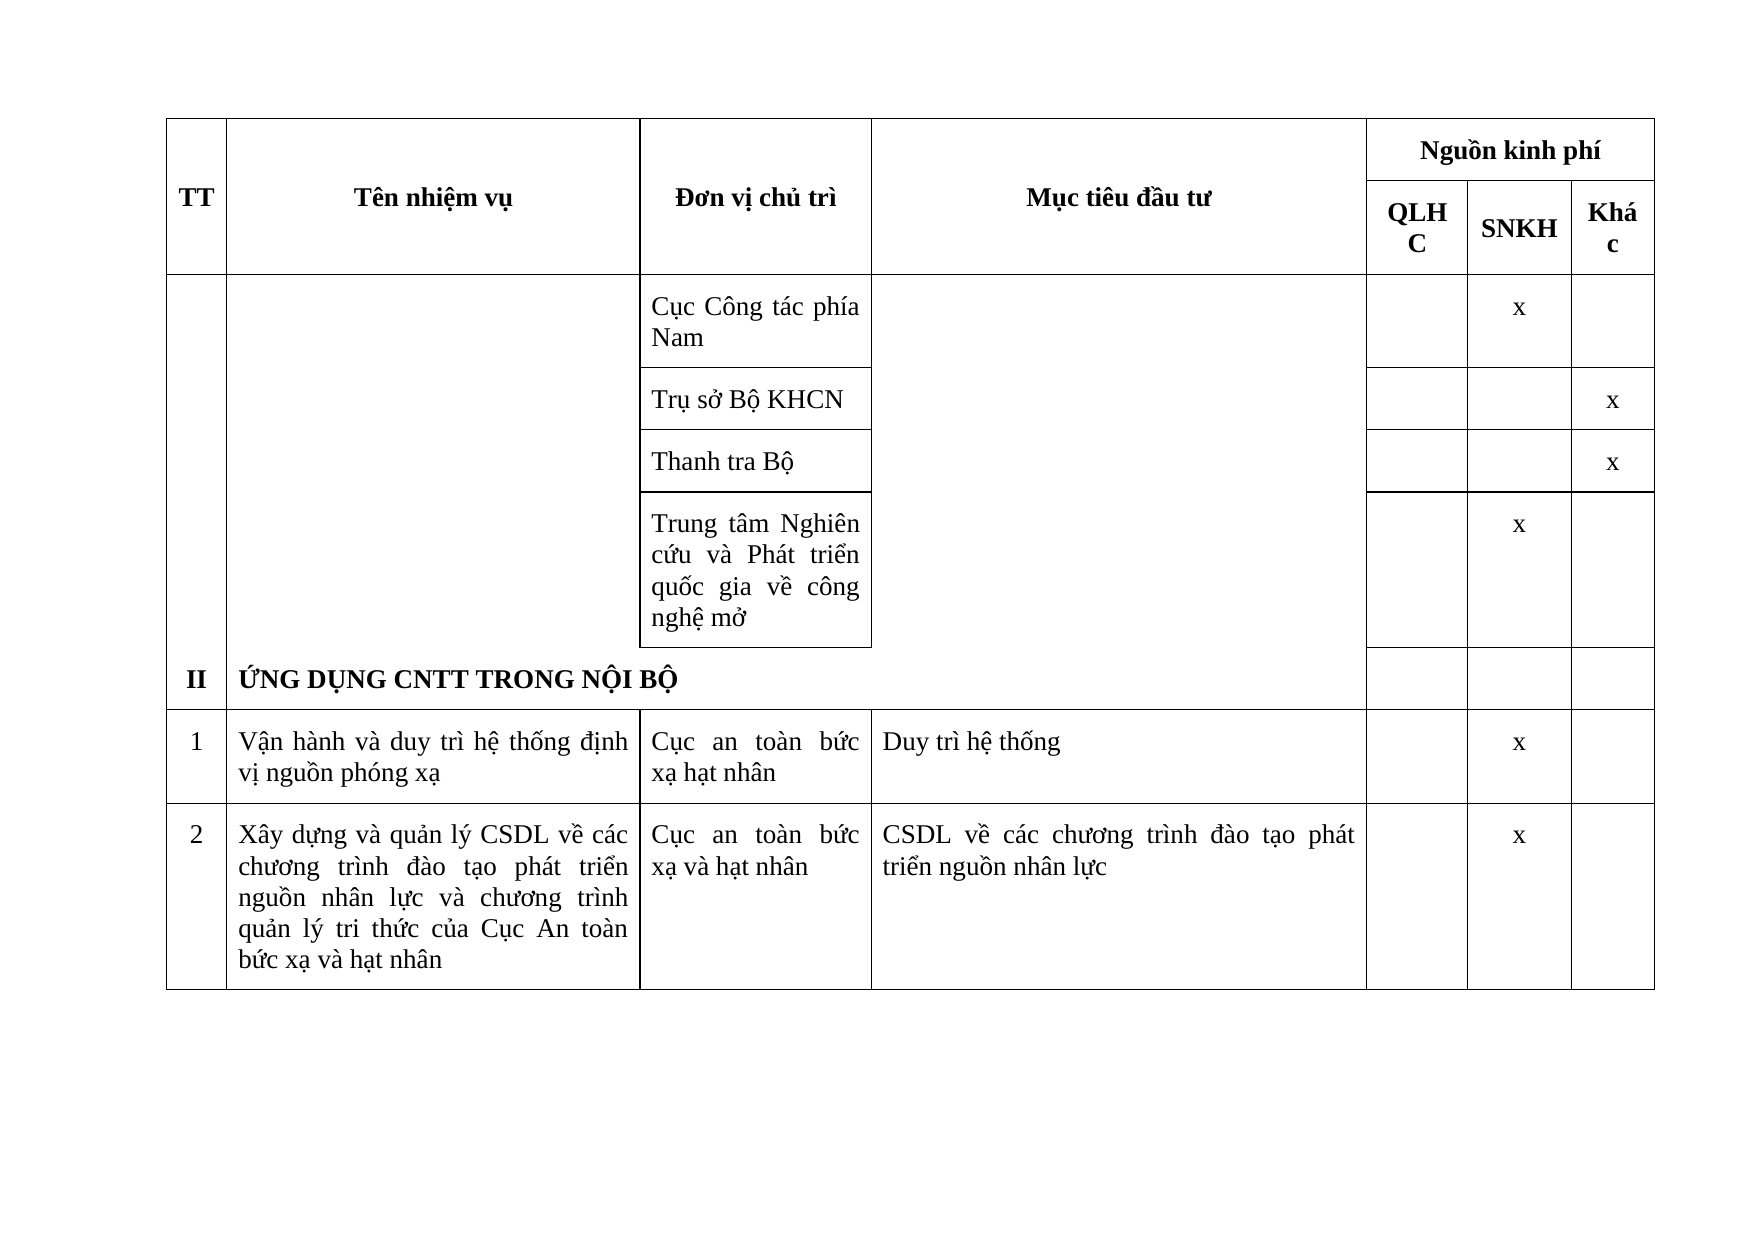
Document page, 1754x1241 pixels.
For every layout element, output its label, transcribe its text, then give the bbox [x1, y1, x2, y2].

table_cell 2 [167, 804, 226, 989]
table_cell [1468, 648, 1571, 709]
table_cell CSDL về các chương trình đào tạo phát triển nguồn nhân lực [872, 804, 1366, 989]
table_header Tên nhiệm vụ [227, 119, 639, 274]
table_cell Cục an toàn bức xạ và hạt nhân [641, 804, 871, 989]
table_cell [1572, 275, 1654, 367]
table_cell [1572, 648, 1654, 709]
table_cell 1 [167, 710, 226, 802]
table_cell [1468, 430, 1571, 491]
table_cell x [1468, 275, 1571, 367]
table_cell [1367, 493, 1467, 647]
table_cell [1367, 368, 1467, 429]
table_cell x [1468, 804, 1571, 989]
table_cell Duy trì hệ thống [872, 710, 1366, 802]
table_cell [1572, 710, 1654, 802]
table_cell Vận hành và duy trì hệ thống định vị nguồn phóng xạ [227, 710, 639, 802]
table_cell Trụ sở Bộ KHCN [641, 368, 871, 429]
table_cell [1572, 804, 1654, 989]
table_header Đơn vị chủ trì [641, 119, 871, 274]
table_cell Xây dựng và quản lý CSDL về các chương trình đào tạo phát triển nguồn nhân lực và chương trình quản lý tri thức của Cục An toàn bức xạ và hạt nhân [227, 804, 639, 989]
table_cell x [1468, 710, 1571, 802]
table_cell [1367, 710, 1467, 802]
table_cell Thanh tra Bộ [641, 430, 871, 491]
table_cell [1468, 368, 1571, 429]
table_cell [1367, 648, 1467, 709]
table_cell x [1572, 430, 1654, 491]
table_cell [1367, 275, 1467, 367]
table_cell Trung tâm Nghiên cứu và Phát triển quốc gia về công nghệ mở [641, 493, 871, 647]
table_cell QLHC [1367, 181, 1467, 274]
table_cell ỨNG DỤNG CNTT TRONG NỘI BỘ [227, 647, 1366, 709]
table_cell Khác [1572, 181, 1654, 274]
table_header Mục tiêu đầu tư [872, 119, 1366, 274]
table_cell Cục an toàn bức xạ hạt nhân [641, 710, 871, 802]
table_header TT [167, 119, 226, 274]
table_cell [1572, 493, 1654, 647]
table_header Nguồn kinh phí [1367, 119, 1654, 180]
table_cell x [1572, 368, 1654, 429]
table_cell x [1468, 493, 1571, 647]
table_cell [1367, 804, 1467, 989]
table_cell II [167, 647, 226, 709]
table_cell SNKH [1468, 181, 1571, 274]
table_cell [1367, 430, 1467, 491]
table_cell Cục Công tác phía Nam [641, 275, 871, 367]
